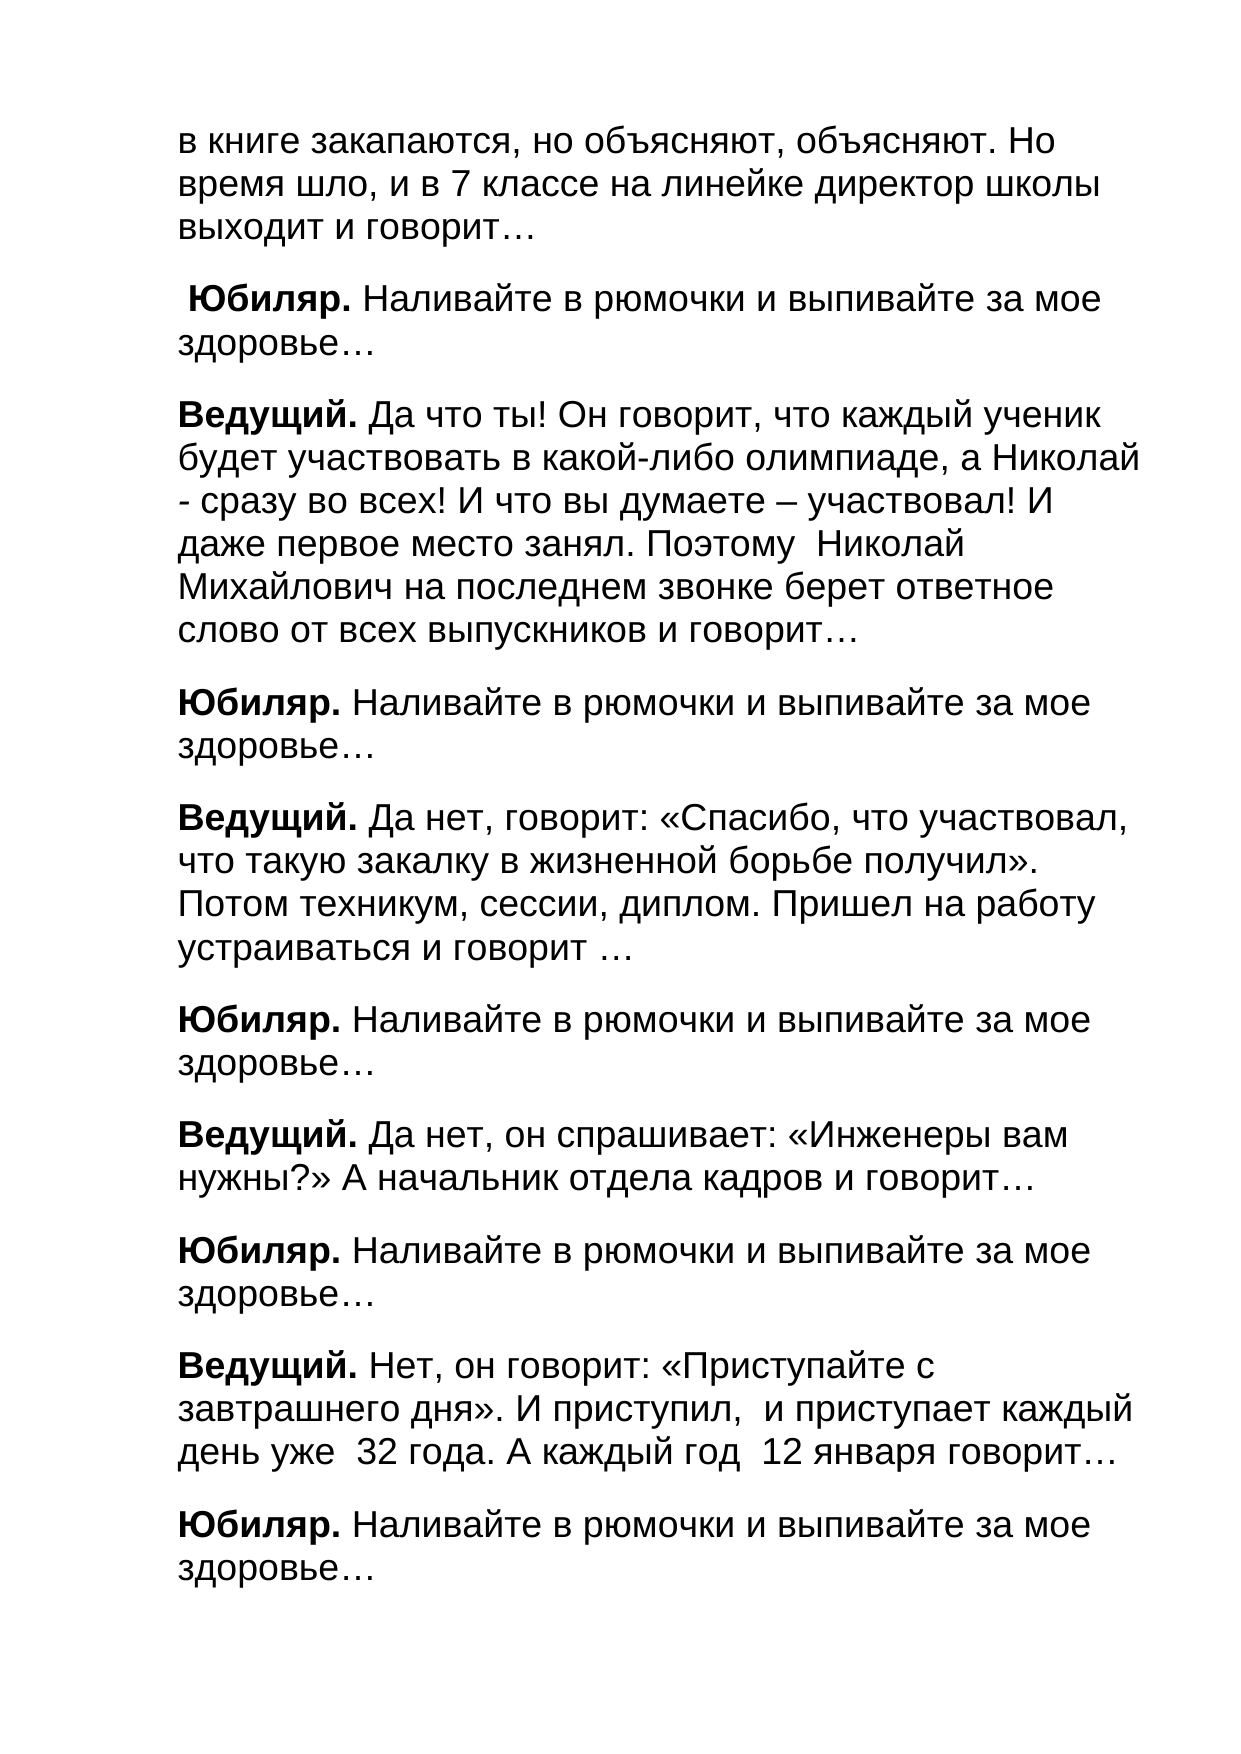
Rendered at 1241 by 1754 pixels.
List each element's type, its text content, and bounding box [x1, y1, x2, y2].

text Ведущий. Да нет, говорит: «Спасибо, что участвовал, что такую закалку в жизненной борьбе получил». Потом техникум, сессии, диплом. Пришел на работу устраиваться и говорит … [177, 795, 1152, 968]
text Ведущий. Да что ты! Он говорит, что каждый ученик будет участвовать в какой-либо олимпиаде, а Николай - сразу во всех! И что вы думаете – участвовал! И даже первое место занял. Поэтому Николай Михайлович на последнем звонке берет ответное слово от всех выпускников и говорит… [177, 392, 1152, 651]
text Юбиляр. Наливайте в рюмочки и выпивайте за мое здоровье… [177, 1228, 1152, 1314]
text Ведущий. Да нет, он спрашивает: «Инженеры вам нужны?» А начальник отдела кадров и говорит… [177, 1112, 1152, 1199]
text Юбиляр. Наливайте в рюмочки и выпивайте за мое здоровье… [177, 680, 1152, 766]
text Юбиляр. Наливайте в рюмочки и выпивайте за мое здоровье… [177, 277, 1152, 363]
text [177, 118, 1152, 247]
text Юбиляр. Наливайте в рюмочки и выпивайте за мое здоровье… [177, 997, 1152, 1083]
text Ведущий. Нет, он говорит: «Приступайте с завтрашнего дня». И приступил, и приступает каждый день уже 32 года. А каждый год 12 января говорит… [177, 1343, 1152, 1473]
text Юбиляр. Наливайте в рюмочки и выпивайте за мое здоровье… [177, 1502, 1152, 1588]
